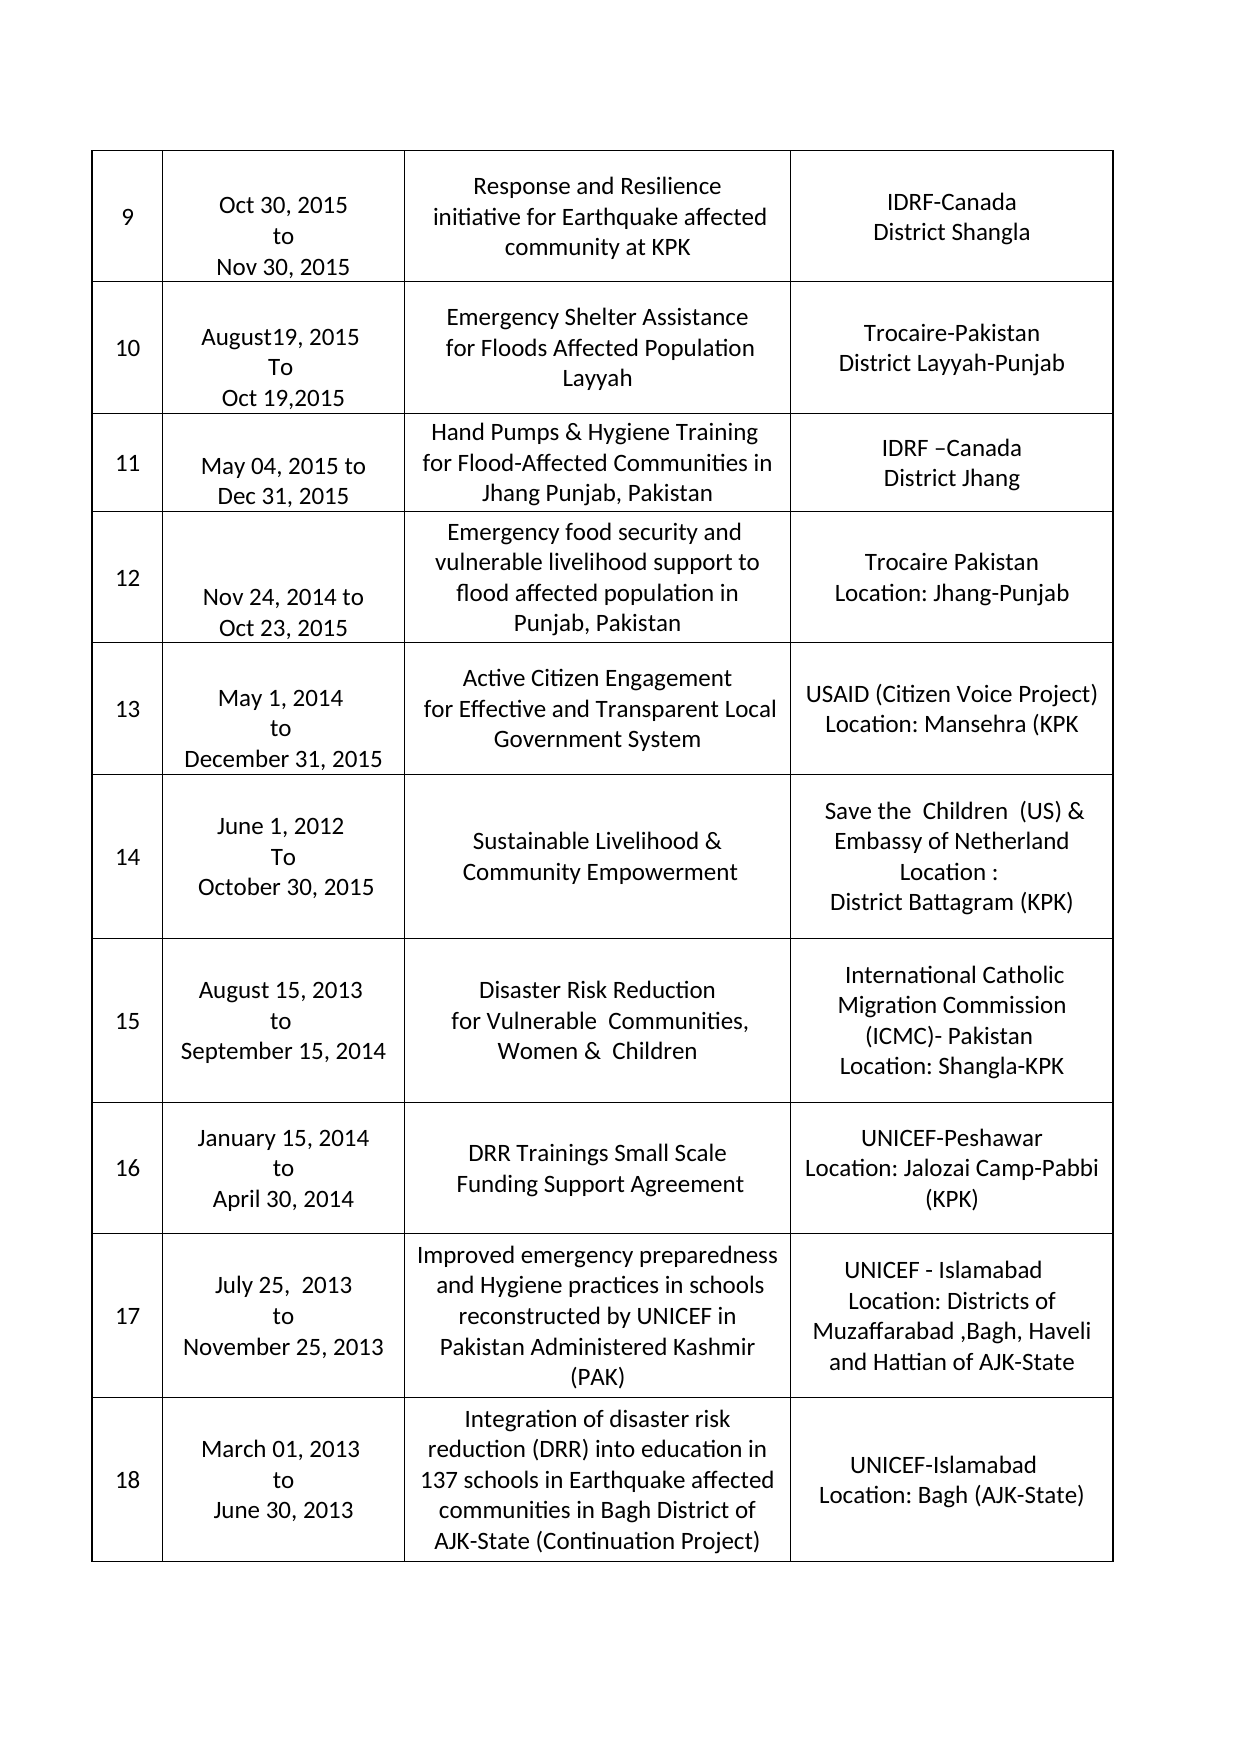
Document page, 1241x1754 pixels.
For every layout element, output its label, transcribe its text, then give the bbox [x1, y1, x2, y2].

table_cell Emergency Shelter Assistance for Floods Affected Population Layyah [405, 282, 790, 412]
table_cell 9 [93, 151, 162, 281]
table_cell 12 [93, 512, 162, 642]
table_cell UNICEF - Islamabad Location: Districts of Muzaffarabad ,Bagh, Haveli and Hattian of AJK-State [791, 1234, 1112, 1397]
table_cell IDRF –Canada District Jhang [791, 414, 1112, 511]
table_cell July 25, 2013 to November 25, 2013 [163, 1234, 404, 1397]
table_cell Oct 30, 2015 to Nov 30, 2015 [163, 151, 404, 281]
table_cell Save the Children (US) & Embassy of Netherland Location : District Battagram (KPK) [791, 775, 1112, 937]
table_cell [405, 151, 790, 281]
table_cell May 1, 2014 to December 31, 2015 [163, 643, 404, 773]
table_cell USAID (Citizen Voice Project) Location: Mansehra (KPK [791, 643, 1112, 773]
table_cell 11 [93, 414, 162, 511]
table_cell 10 [93, 282, 162, 412]
table_cell Integration of disaster risk reduction (DRR) into education in 137 schools in Earthquake affected communities in Bagh District of AJK-State (Continuation Project) [405, 1398, 790, 1561]
table_cell UNICEF-Peshawar Location: Jalozai Camp-Pabbi (KPK) [791, 1103, 1112, 1233]
table_cell 18 [93, 1398, 162, 1561]
table_cell DRR Trainings Small Scale Funding Support Agreement [405, 1103, 790, 1233]
table_cell August 15, 2013 to September 15, 2014 [163, 939, 404, 1102]
table_cell Emergency food security and vulnerable livelihood support to flood affected population in Punjab, Pakistan [405, 512, 790, 642]
table_cell 17 [93, 1234, 162, 1397]
table_cell International Catholic Migration Commission (ICMC)- Pakistan Location: Shangla-KPK [791, 939, 1112, 1102]
table_cell Disaster Risk Reduction for Vulnerable Communities, Women & Children [405, 939, 790, 1102]
table_cell 15 [93, 939, 162, 1102]
table_cell Trocaire-Pakistan District Layyah-Punjab [791, 282, 1112, 412]
table_cell January 15, 2014 to April 30, 2014 [163, 1103, 404, 1233]
table_cell IDRF-Canada District Shangla [791, 151, 1112, 281]
table_cell March 01, 2013 to June 30, 2013 [163, 1398, 404, 1561]
table_cell Hand Pumps & Hygiene Training for Flood-Affected Communities in Jhang Punjab, Pakistan [405, 414, 790, 511]
table_cell August19, 2015 To Oct 19,2015 [163, 282, 404, 412]
table_cell Nov 24, 2014 to Oct 23, 2015 [163, 512, 404, 642]
table_cell Improved emergency preparedness and Hygiene practices in schools reconstructed by UNICEF in Pakistan Administered Kashmir (PAK) [405, 1234, 790, 1397]
table_cell Active Citizen Engagement for Effective and Transparent Local Government System [405, 643, 790, 773]
table_cell June 1, 2012 To October 30, 2015 [163, 775, 404, 937]
table_cell 13 [93, 643, 162, 773]
table_cell May 04, 2015 to Dec 31, 2015 [163, 414, 404, 511]
table_cell Trocaire Pakistan Location: Jhang-Punjab [791, 512, 1112, 642]
table_cell Sustainable Livelihood & Community Empowerment [405, 775, 790, 937]
table_cell UNICEF-Islamabad Location: Bagh (AJK-State) [791, 1398, 1112, 1561]
table_cell 16 [93, 1103, 162, 1233]
table_cell 14 [93, 775, 162, 937]
